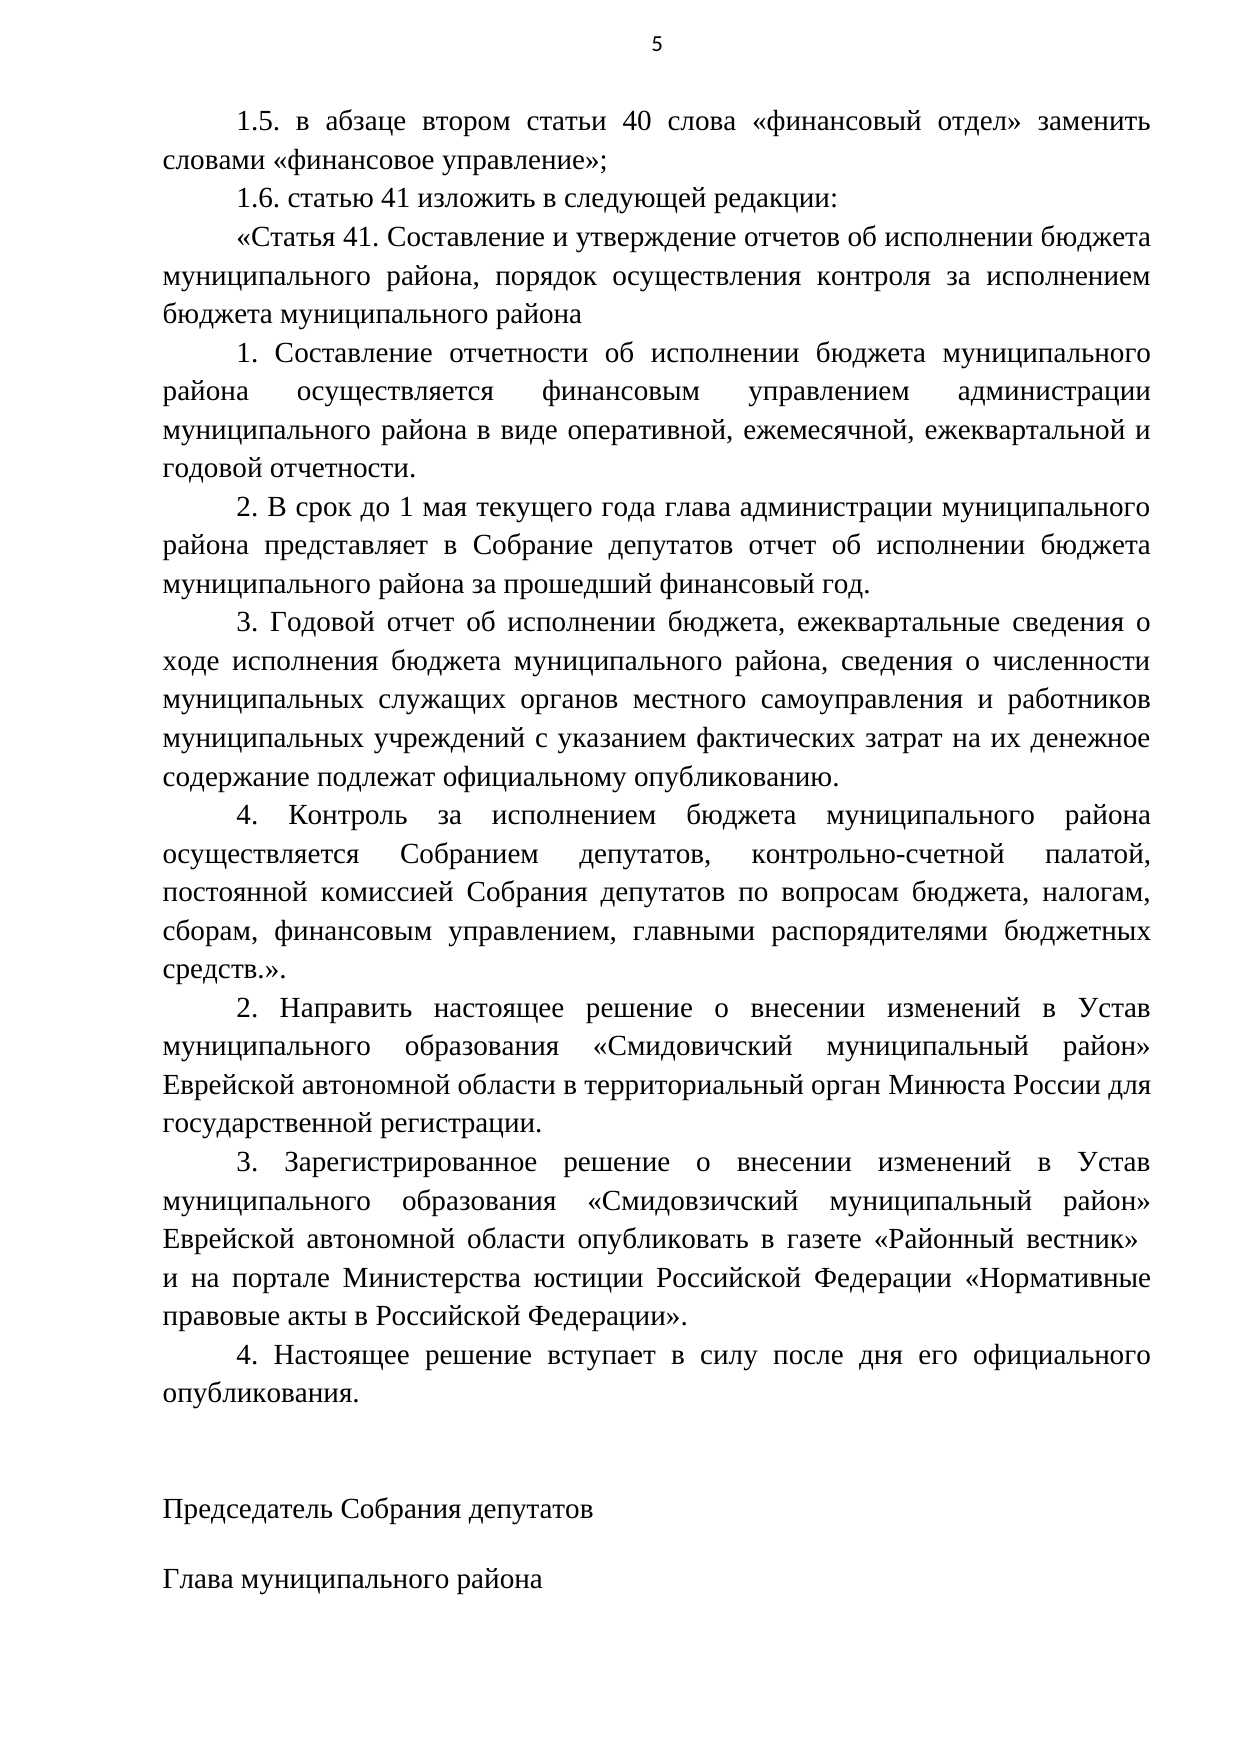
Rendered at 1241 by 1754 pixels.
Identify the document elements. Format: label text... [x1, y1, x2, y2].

text 1.5. в абзаце втором статьи 40 слова «финансовый отдел» заменить словами «финансовое управление»; [162, 103, 1152, 176]
text 4. Настоящее решение вступает в силу после дня его официального опубликования. [162, 1337, 1152, 1409]
text «Статья 41. Составление и утверждение отчетов об исполнении бюджета муниципального района, порядок осуществления контроля за исполнением бюджета муниципального района [162, 219, 1152, 330]
text 1. Составление отчетности об исполнении бюджета муниципального района осуществляется финансовым управлением администрации муниципального района в виде оперативной, ежемесячной, ежеквартальной и годовой отчетности. [162, 335, 1152, 484]
text 1.6. статью 41 изложить в следующей редакции: [162, 181, 1152, 214]
text Глава муниципального района [162, 1562, 1152, 1595]
text 2. В срок до 1 мая текущего года глава администрации муниципального района представляет в Собрание депутатов отчет об исполнении бюджета муниципального района за прошедший финансовый год. [162, 489, 1152, 599]
text Председатель Собрания депутатов [162, 1491, 1152, 1524]
text 2. Направить настоящее решение о внесении изменений в Устав муниципального образования «Смидовичский муниципальный район» Еврейской автономной области в территориальный орган Минюста России для государственной регистрации. [162, 990, 1152, 1139]
text 4. Контроль за исполнением бюджета муниципального района осуществляется Собранием депутатов, контрольно-счетной палатой, постоянной комиссией Собрания депутатов по вопросам бюджета, налогам, сборам, финансовым управлением, главными распорядителями бюджетных средств.». [162, 797, 1152, 985]
text 3. Годовой отчет об исполнении бюджета, ежеквартальные сведения о ходе исполнения бюджета муниципального района, сведения о численности муниципальных служащих органов местного самоуправления и работников муниципальных учреждений с указанием фактических затрат на их денежное содержание подлежат официальному опубликованию. [162, 604, 1152, 792]
text 3. Зарегистрированное решение о внесении изменений в Устав муниципального образования «Смидовзичский муниципальный район» Еврейской автономной области опубликовать в газете «Районный вестник» и на портале Министерства юстиции Российской Федерации «Нормативные правовые акты в Российской Федерации». [162, 1144, 1152, 1332]
